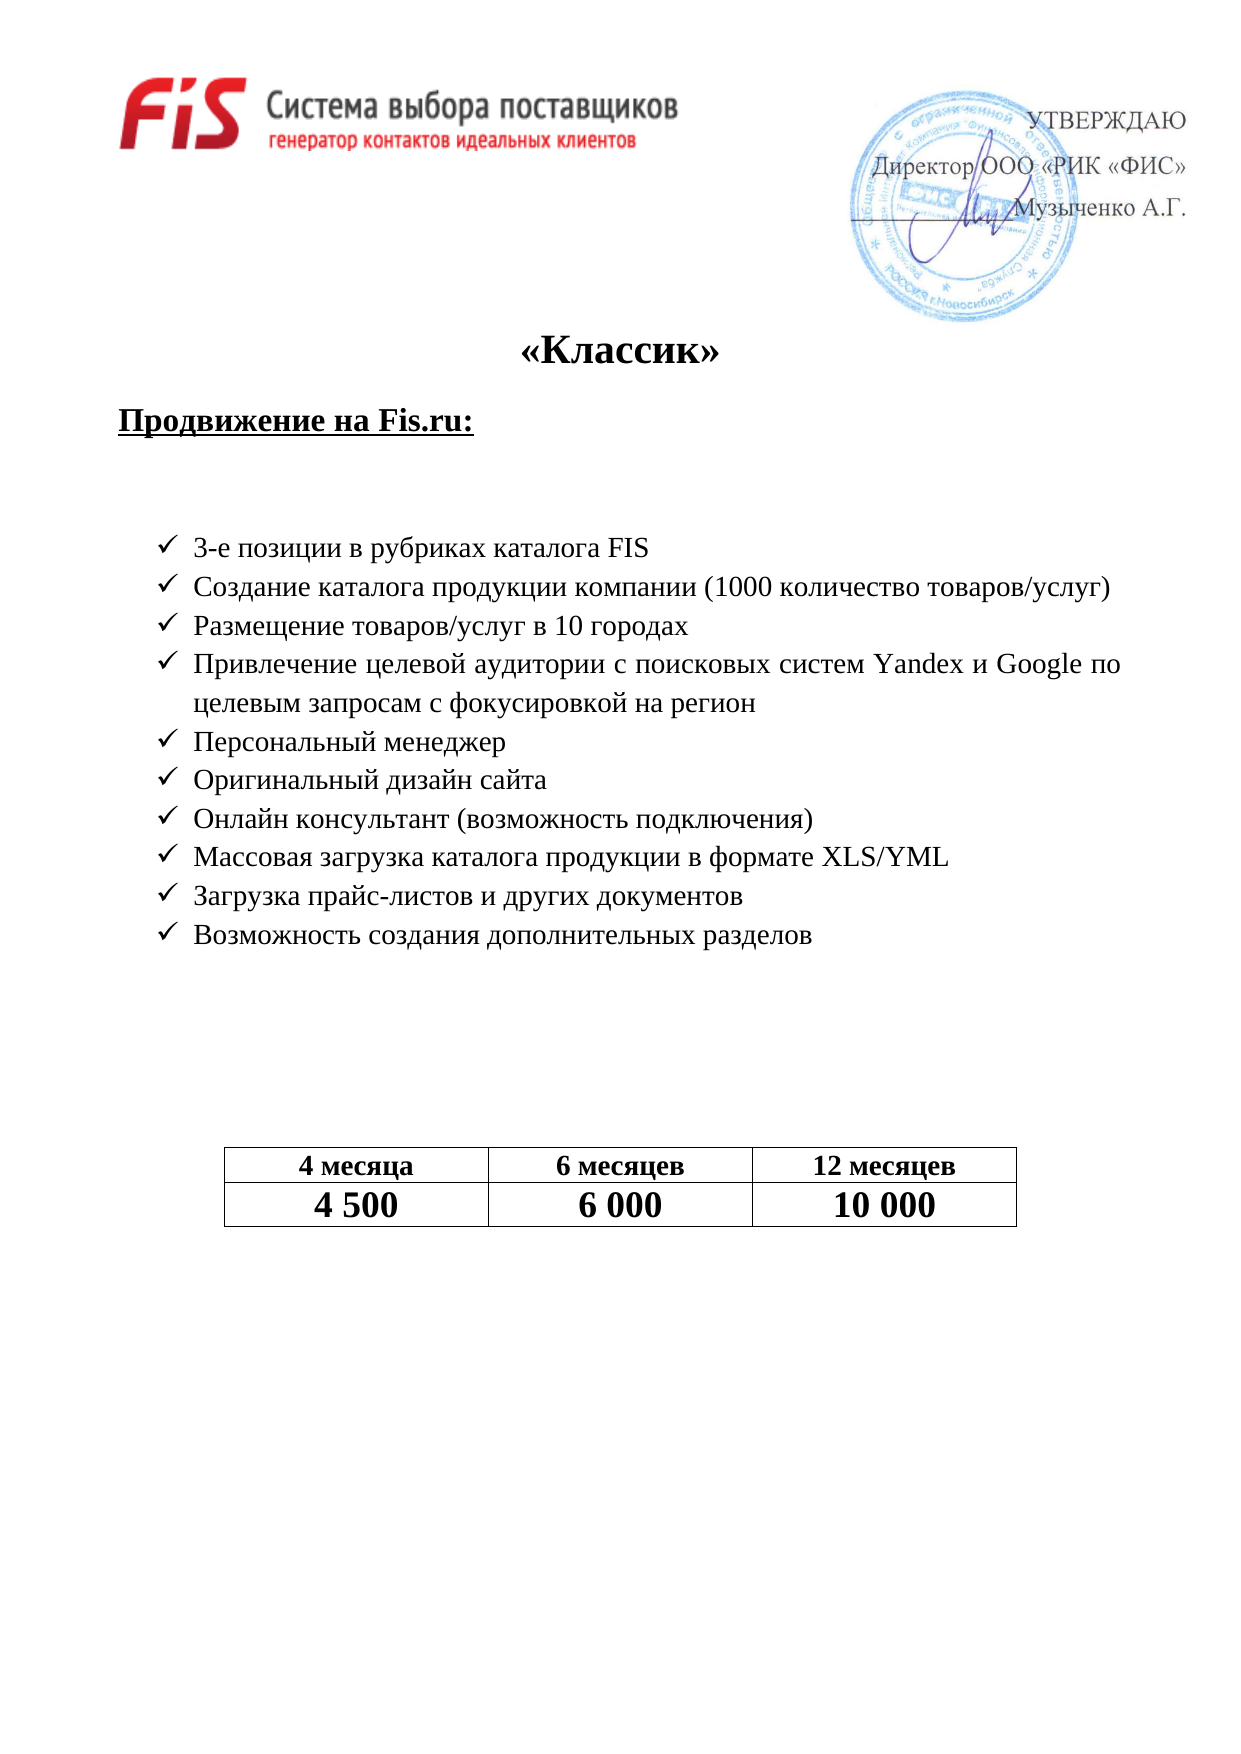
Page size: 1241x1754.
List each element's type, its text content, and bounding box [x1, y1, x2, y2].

picture [118, 73, 686, 151]
list Массовая загрузка каталога продукции в формате XLS/YML [156, 839, 1122, 873]
table_cell 10 000 [753, 1183, 1016, 1226]
table_header 4 месяца [225, 1148, 488, 1182]
list 3-е позиции в рубриках каталога FIS [156, 531, 1122, 564]
list Размещение товаров/услуг в 10 городах [156, 608, 1122, 641]
table_header 6 месяцев [489, 1148, 752, 1182]
list Персональный менеджер [156, 724, 1122, 757]
list Онлайн консультант (возможность подключения) [156, 801, 1122, 834]
table_cell 6 000 [489, 1183, 752, 1226]
text Продвижение на Fis.ru: [118, 401, 1122, 439]
list Оригинальный дизайн сайта [156, 762, 1122, 796]
list Привлечение целевой аудитории с поисковых систем Yandex и Google по целевым запросам с фокусировкой на регион [156, 646, 1122, 719]
table_header 12 месяцев [753, 1148, 1016, 1182]
list Создание каталога продукции компании (1000 количество товаров/услуг) [156, 569, 1122, 603]
text «Классик» [118, 325, 1122, 373]
list Возможность создания дополнительных разделов [156, 917, 1122, 951]
table_cell 4 500 [225, 1183, 488, 1226]
picture [847, 84, 1193, 326]
list Загрузка прайс-листов и других документов [156, 878, 1122, 912]
